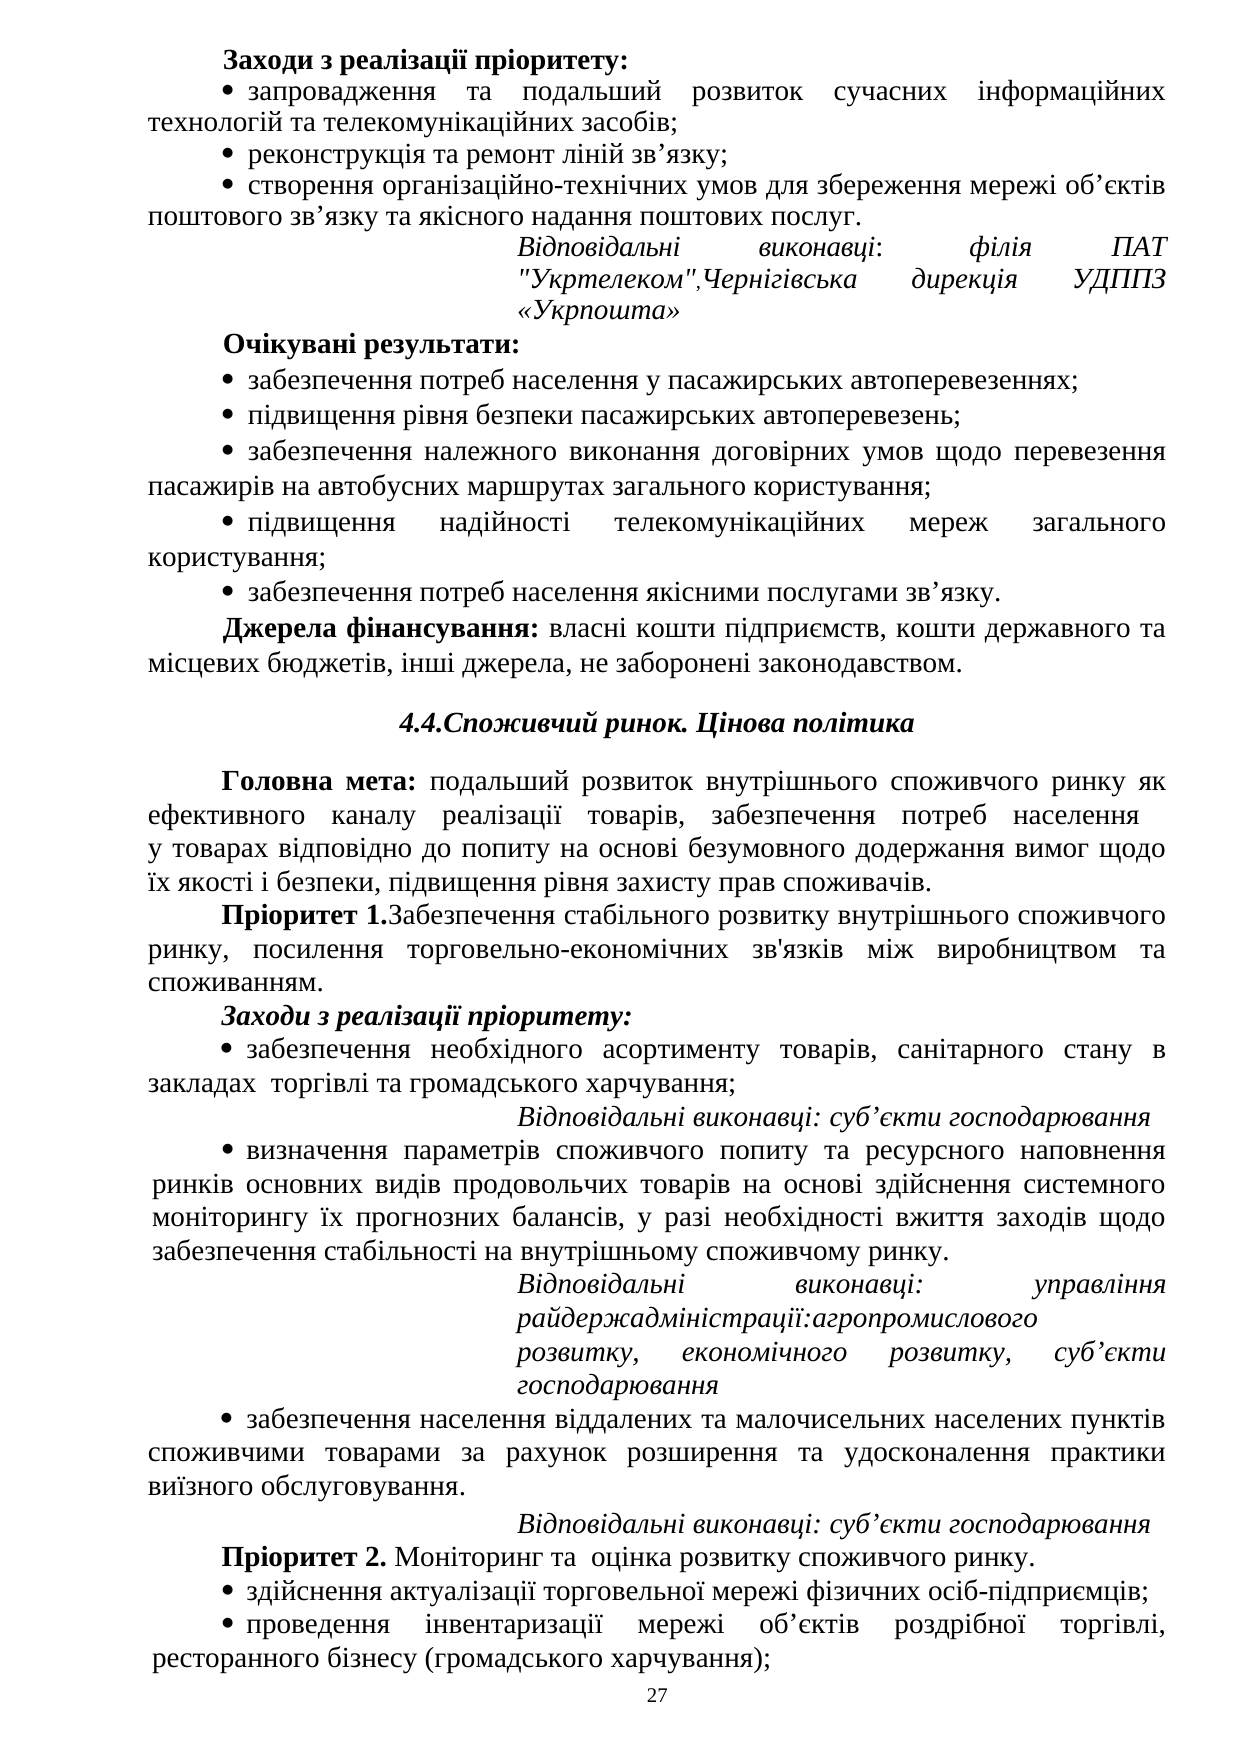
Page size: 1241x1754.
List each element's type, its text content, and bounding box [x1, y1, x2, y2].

list підвищення рівня безпеки пасажирських автоперевезень; [148, 396, 1167, 432]
text Пріоритет 1.Забезпечення стабільного розвитку внутрішнього споживчого ринку, посилення торговельно-економічних зв'язків між виробництвом та споживанням. [148, 897, 1167, 998]
list підвищення надійності телекомунікаційних мереж загального користування; [148, 503, 1167, 573]
list забезпечення необхідного асортименту товарів, санітарного стану в закладах торгівлі та громадського харчування; [148, 1032, 1167, 1099]
list забезпечення належного виконання договірних умов щодо перевезення пасажирів на автобусних маршрутах загального користування; [148, 432, 1167, 503]
text Відповідальні виконавці: управління райдержадміністрації:агропромислового розвитку, економічного розвитку, суб’єкти господарювання [517, 1267, 1167, 1401]
list забезпечення потреб населення якісними послугами зв’язку. [148, 573, 1167, 609]
text Очікувані результати: [148, 326, 1167, 361]
subtitle Головна мета: подальший розвиток внутрішнього споживчого ринку як ефективного каналу реалізації товарів, забезпечення потреб населення у товарах відповідно до попиту на основі безумовного додержання вимог щодо їх якості і безпеки, підвищення рівня захисту прав споживачів. [148, 763, 1167, 897]
subtitle Заходи з реалізації пріоритету: [148, 998, 1167, 1032]
list проведення інвентаризації мережі об’єктів роздрібної торгівлі, ресторанного бізнесу (громадського харчування); [152, 1606, 1167, 1674]
text Відповідальні виконавці: суб’єкти господарювання [517, 1099, 1167, 1132]
text Відповідальні виконавці: філія ПАТ "Укртелеком",Чернігівська дирекція УДППЗ «Укрпошта» [517, 232, 1167, 326]
list реконструкція та ремонт ліній зв’язку; [148, 138, 1167, 169]
text Пріоритет 2. Моніторинг та оцінка розвитку споживчого ринку. [148, 1539, 1167, 1573]
list запровадження та подальший розвиток сучасних інформаційних технологій та телекомунікаційних засобів; [148, 76, 1167, 138]
list здійснення актуалізації торговельної мережі фізичних осіб-підприємців; [152, 1573, 1167, 1606]
text Джерела фінансування: власні кошти підприємств, кошти державного та місцевих бюджетів, інші джерела, не заборонені законодавством. [148, 609, 1167, 680]
list створення організаційно-технічних умов для збереження мережі об’єктів поштового зв’язку та якісного надання поштових послуг. [148, 169, 1167, 232]
list забезпечення потреб населення у пасажирських автоперевезеннях; [148, 361, 1167, 396]
list визначення параметрів споживчого попиту та ресурсного наповнення ринків основних видів продовольчих товарів на основі здійснення системного моніторингу їх прогнозних балансів, у разі необхідності вжиття заходів щодо забезпечення стабільності на внутрішньому споживчому ринку. [152, 1132, 1167, 1267]
text Відповідальні виконавці: суб’єкти господарювання [517, 1506, 1167, 1539]
list забезпечення населення віддалених та малочисельних населених пунктів споживчими товарами за рахунок розширення та удосконалення практики виїзного обслуговування. [148, 1401, 1167, 1502]
subtitle 4.4.Споживчий ринок. Цінова політика [148, 705, 1167, 738]
text Заходи з реалізації пріоритету: [148, 44, 1167, 76]
